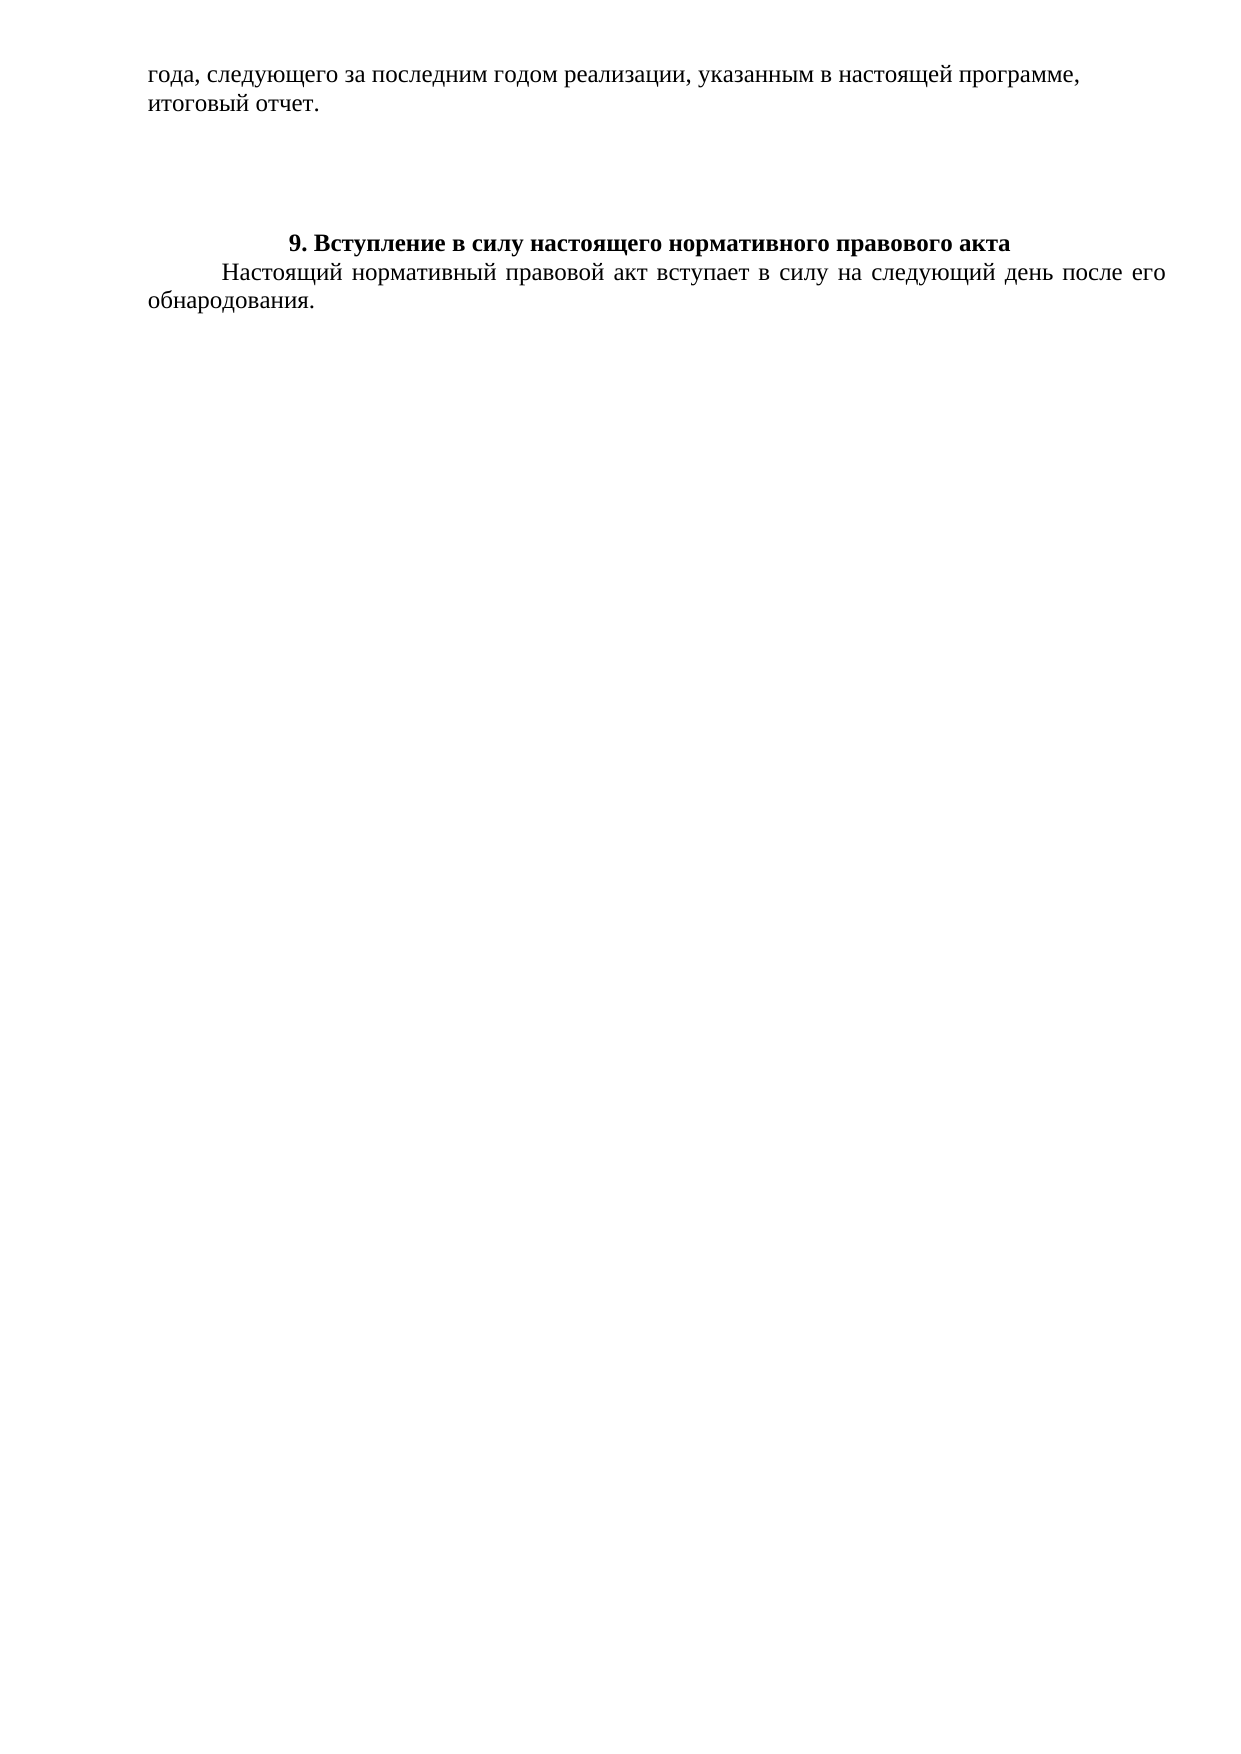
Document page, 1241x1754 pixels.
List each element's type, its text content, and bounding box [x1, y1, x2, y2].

text 9. Вступление в силу настоящего нормативного правового акта [148, 228, 1152, 257]
text Настоящий нормативный правовой акт вступает в силу на следующий день после его обнародования. [148, 257, 1167, 314]
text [148, 59, 1152, 117]
